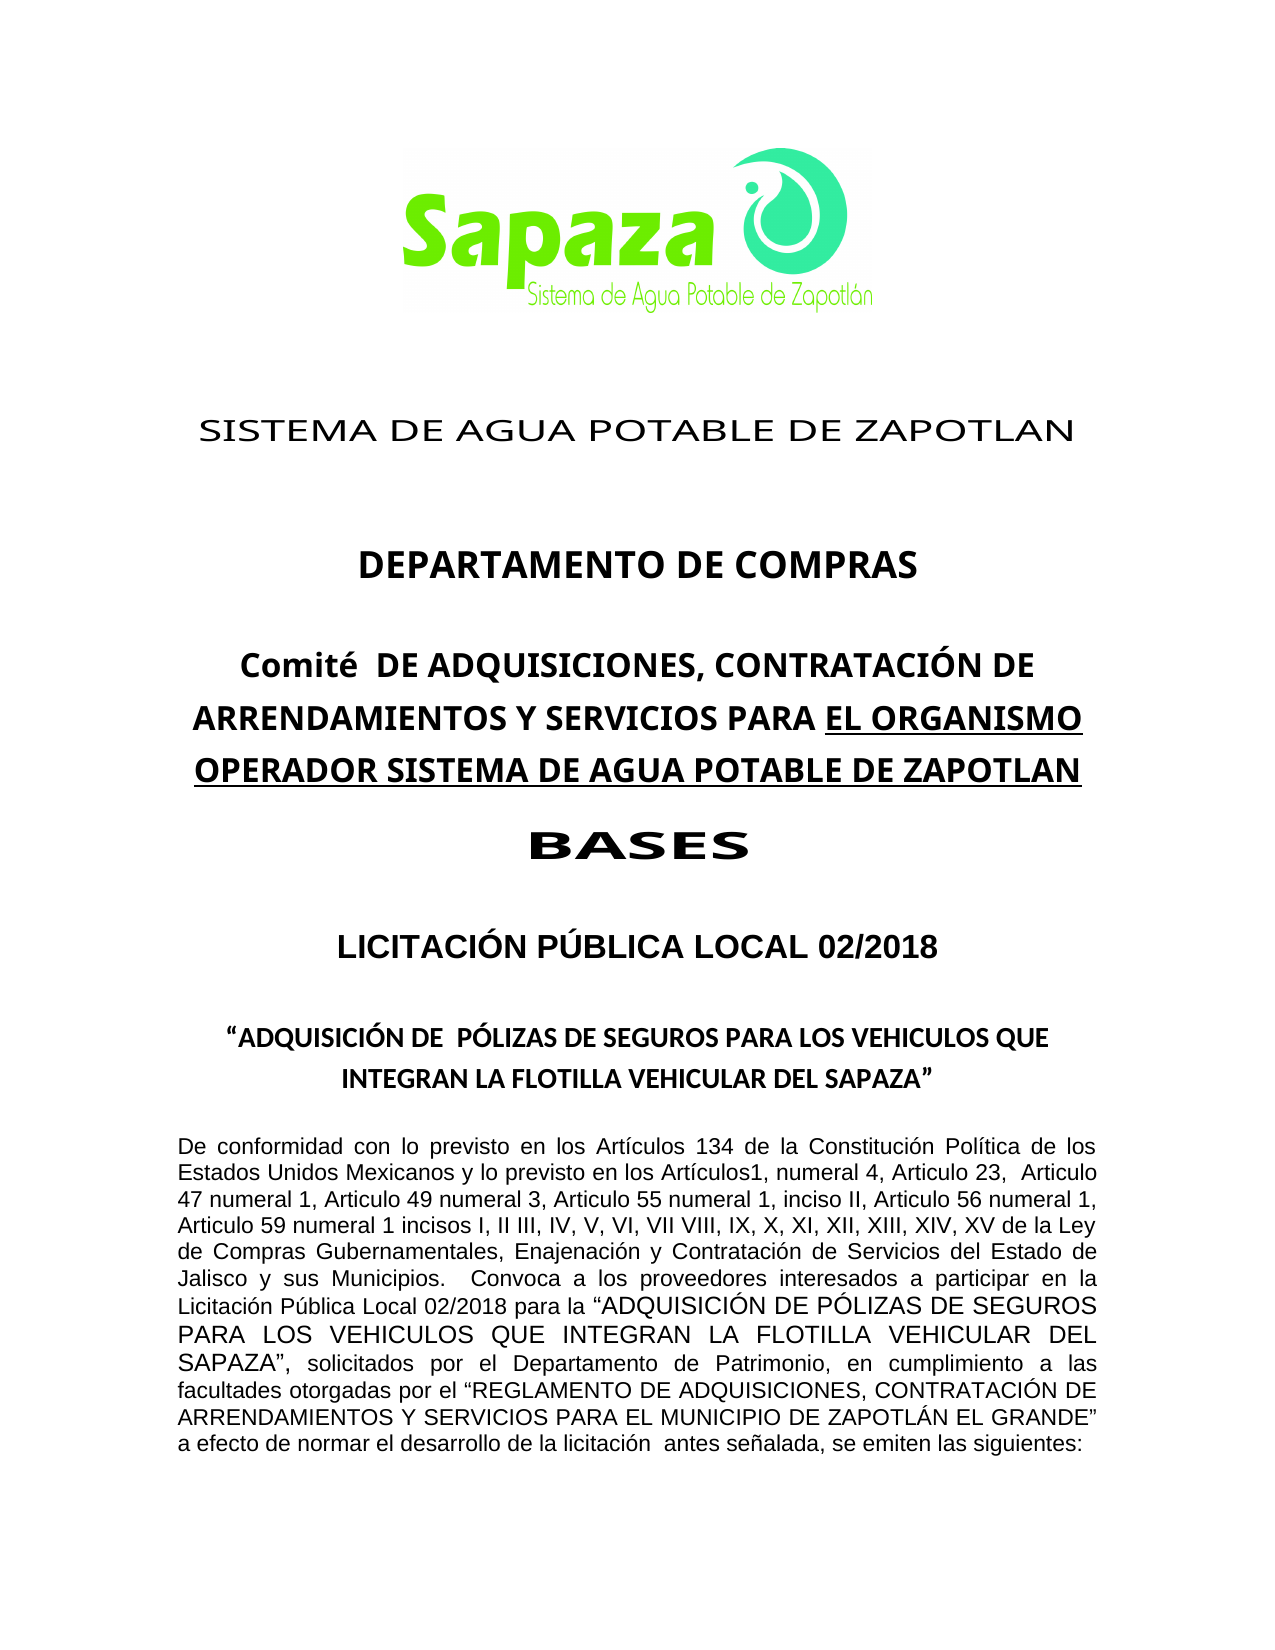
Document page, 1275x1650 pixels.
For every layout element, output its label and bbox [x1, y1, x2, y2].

picture [403, 148, 872, 313]
